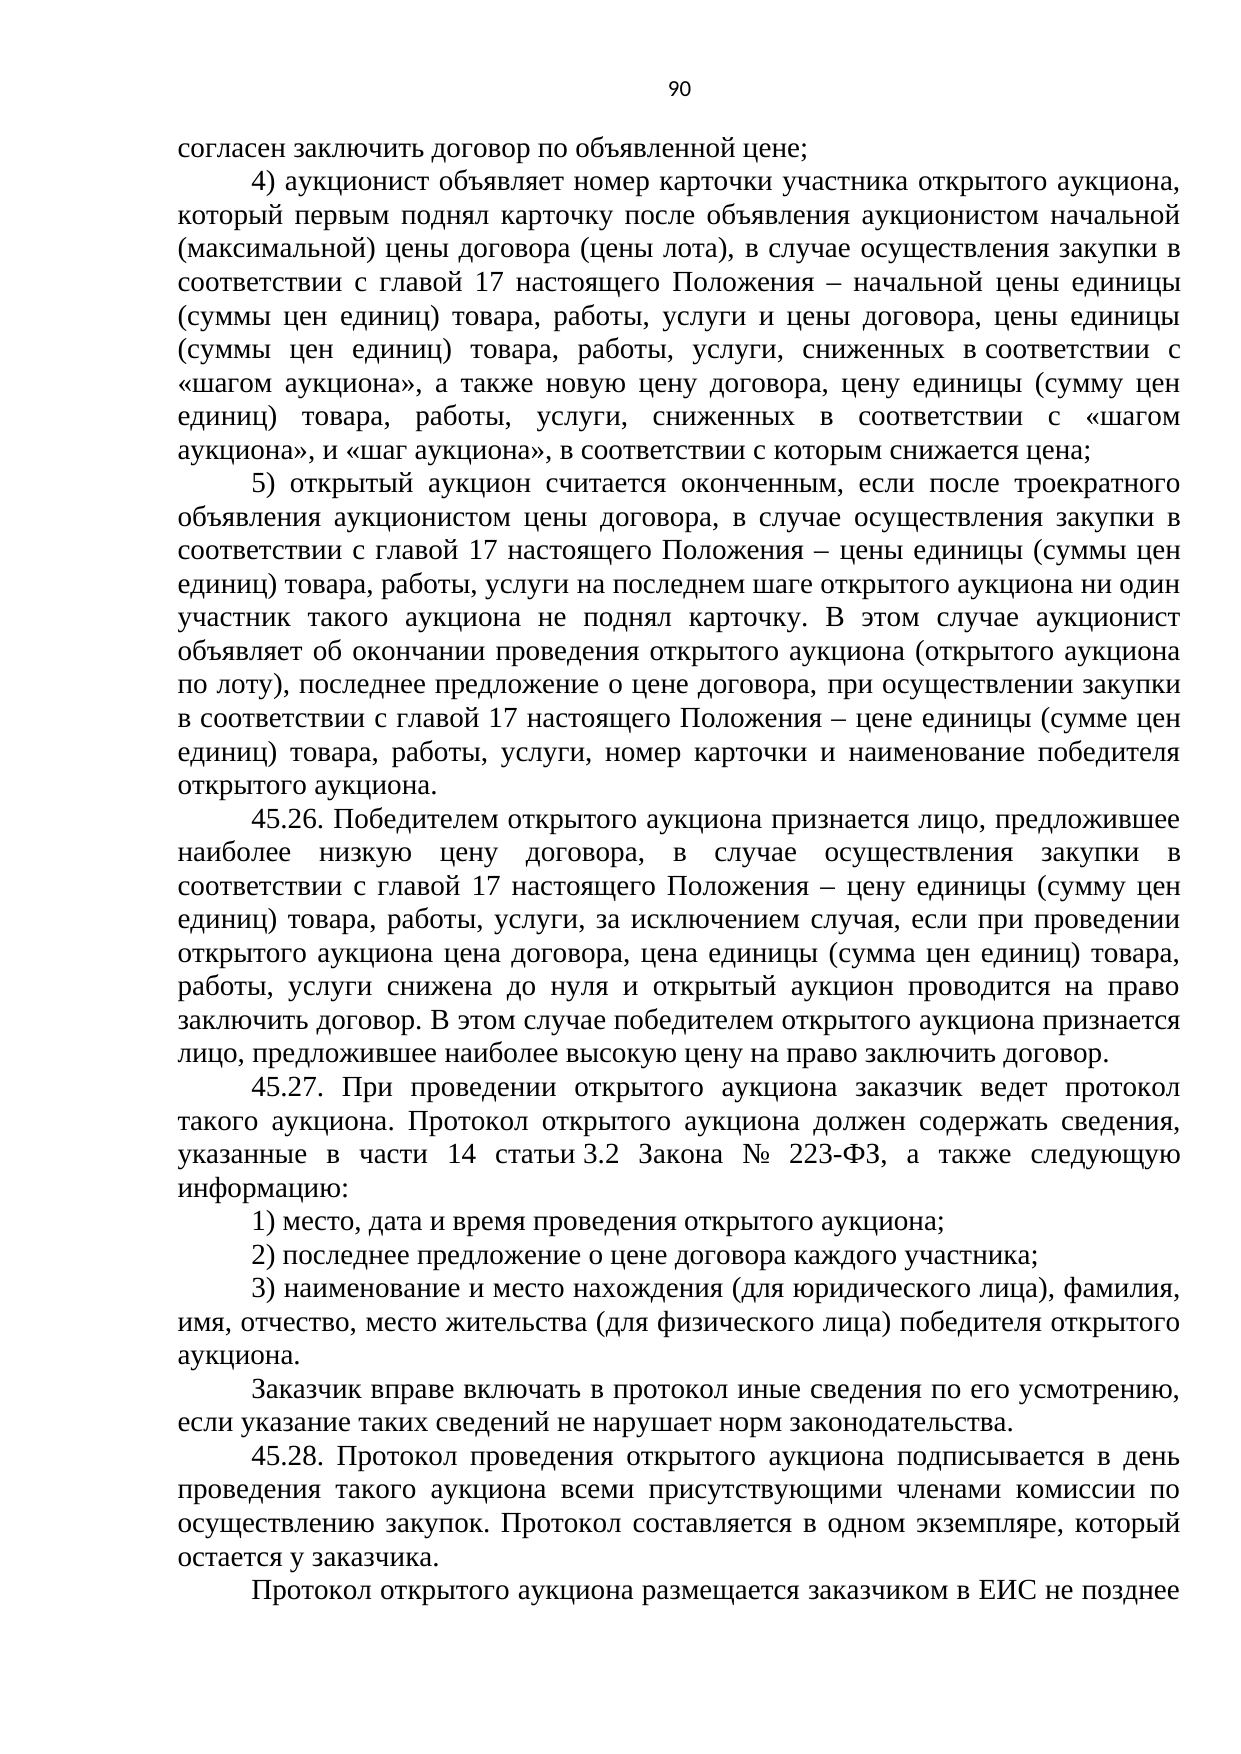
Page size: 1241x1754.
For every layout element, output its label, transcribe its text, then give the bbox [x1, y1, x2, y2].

text 1) место, дата и время проведения открытого аукциона; [177, 1203, 1181, 1237]
text Заказчик вправе включать в протокол иные сведения по его усмотрению, если указание таких сведений не нарушает норм законодательства. [177, 1371, 1181, 1438]
text 45.28. Протокол проведения открытого аукциона подписывается в день проведения такого аукциона всеми присутствующими членами комиссии по осуществлению закупок. Протокол составляется в одном экземпляре, который остается у заказчика. [177, 1438, 1181, 1572]
text 3) наименование и место нахождения (для юридического лица), фамилия, имя, отчество, место жительства (для физического лица) победителя открытого аукциона. [177, 1270, 1181, 1371]
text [177, 130, 1181, 163]
text 2) последнее предложение о цене договора каждого участника; [177, 1237, 1181, 1270]
text 45.26. Победителем открытого аукциона признается лицо, предложившее наиболее низкую цену договора, в случае осуществления закупки в соответствии с главой 17 настоящего Положения – цену единицы (сумму цен единиц) товара, работы, услуги, за исключением случая, если при проведении открытого аукциона цена договора, цена единицы (сумма цен единиц) товара, работы, услуги снижена до нуля и открытый аукцион проводится на право заключить договор. В этом случае победителем открытого аукциона признается лицо, предложившее наиболее высокую цену на право заключить договор. [177, 801, 1181, 1069]
text 5) открытый аукцион считается оконченным, если после троекратного объявления аукционистом цены договора, в случае осуществления закупки в соответствии с главой 17 настоящего Положения – цены единицы (суммы цен единиц) товара, работы, услуги на последнем шаге открытого аукциона ни один участник такого аукциона не поднял карточку. В этом случае аукционист объявляет об окончании проведения открытого аукциона (открытого аукциона по лоту), последнее предложение о цене договора, при осуществлении закупки в соответствии с главой 17 настоящего Положения – цене единицы (сумме цен единиц) товара, работы, услуги, номер карточки и наименование победителя открытого аукциона. [177, 465, 1181, 801]
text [177, 1572, 1181, 1606]
text 45.27. При проведении открытого аукциона заказчик ведет протокол такого аукциона. Протокол открытого аукциона должен содержать сведения, указанные в части 14 статьи 3.2 Закона № 223-ФЗ, а также следующую информацию: [177, 1069, 1181, 1203]
text 4) аукционист объявляет номер карточки участника открытого аукциона, который первым поднял карточку после объявления аукционистом начальной (максимальной) цены договора (цены лота), в случае осуществления закупки в соответствии с главой 17 настоящего Положения – начальной цены единицы (суммы цен единиц) товара, работы, услуги и цены договора, цены единицы (суммы цен единиц) товара, работы, услуги, сниженных в соответствии с «шагом аукциона», а также новую цену договора, цену единицы (сумму цен единиц) товара, работы, услуги, сниженных в соответствии с «шагом аукциона», и «шаг аукциона», в соответствии с которым снижается цена; [177, 163, 1181, 465]
